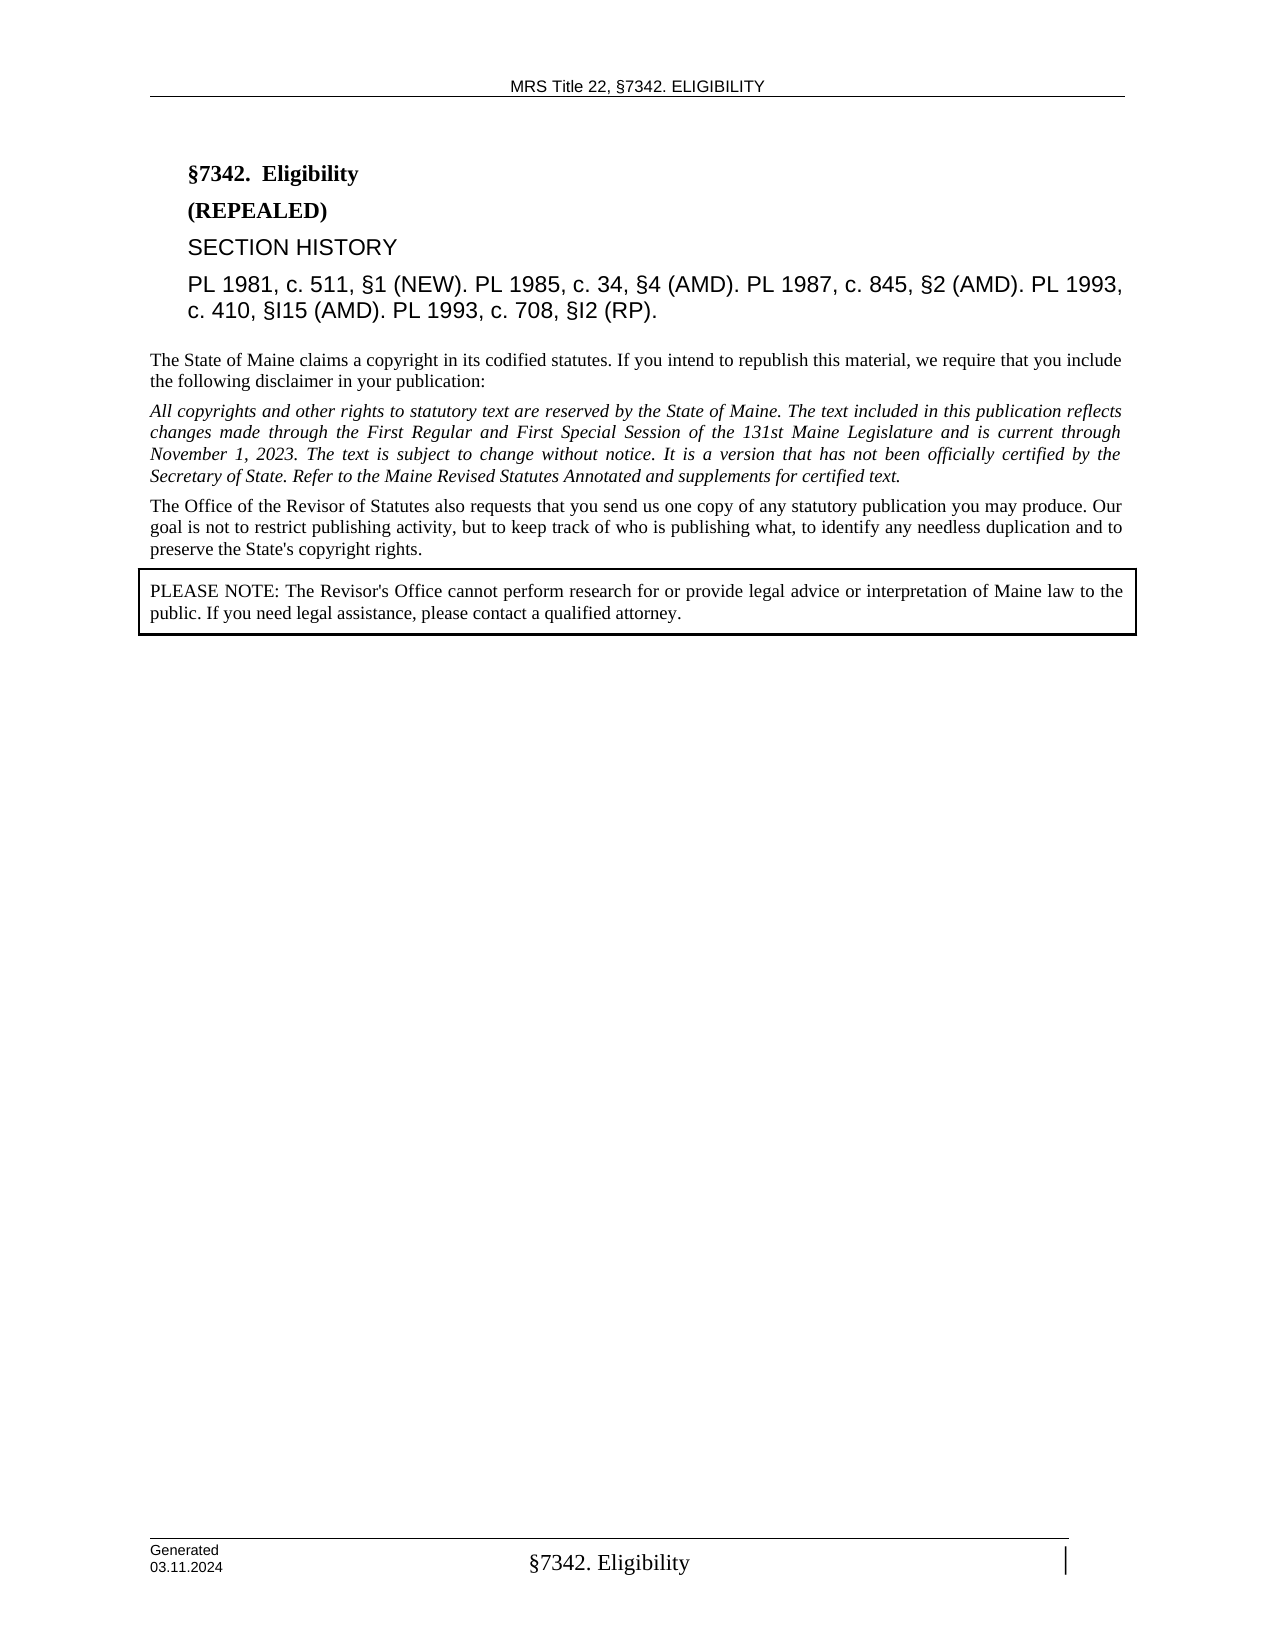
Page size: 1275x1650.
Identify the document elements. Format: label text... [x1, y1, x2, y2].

text PL 1981, c. 511, §1 (NEW). PL 1985, c. 34, §4 (AMD). PL 1987, c. 845, §2 (AMD). PL 1993, c. 410, §I15 (AMD). PL 1993, c. 708, §I2 (RP). [187, 271, 1125, 323]
text All copyrights and other rights to statutory text are reserved by the State of Maine. The text included in this publication reflects changes made through the First Regular and First Special Session of the 131st Maine Legislature and is current through November 1, 2023 . The text is subject to change without notice. It is a version that has not been officially certified by the Secretary of State. Refer to the Maine Revised Statutes Annotated and supplements for certified text. [150, 400, 1125, 486]
text The Office of the Revisor of Statutes also requests that you send us one copy of any statutory publication you may produce. Our goal is not to restrict publishing activity, but to keep track of who is publishing what, to identify any needless duplication and to preserve the State's copyright rights. [150, 494, 1125, 559]
text PLEASE NOTE: The Revisor's Office cannot perform research for or provide legal advice or interpretation of Maine law to the public. If you need legal assistance, please contact a qualified attorney. [140, 570, 1135, 633]
text The State of Maine claims a copyright in its codified statutes. If you intend to republish this material, we require that you include the following disclaimer in your publication: [150, 348, 1125, 392]
text §7342. Eligibility [187, 160, 1125, 187]
text (REPEALED) [187, 197, 1125, 223]
text SECTION HISTORY [187, 234, 1125, 260]
